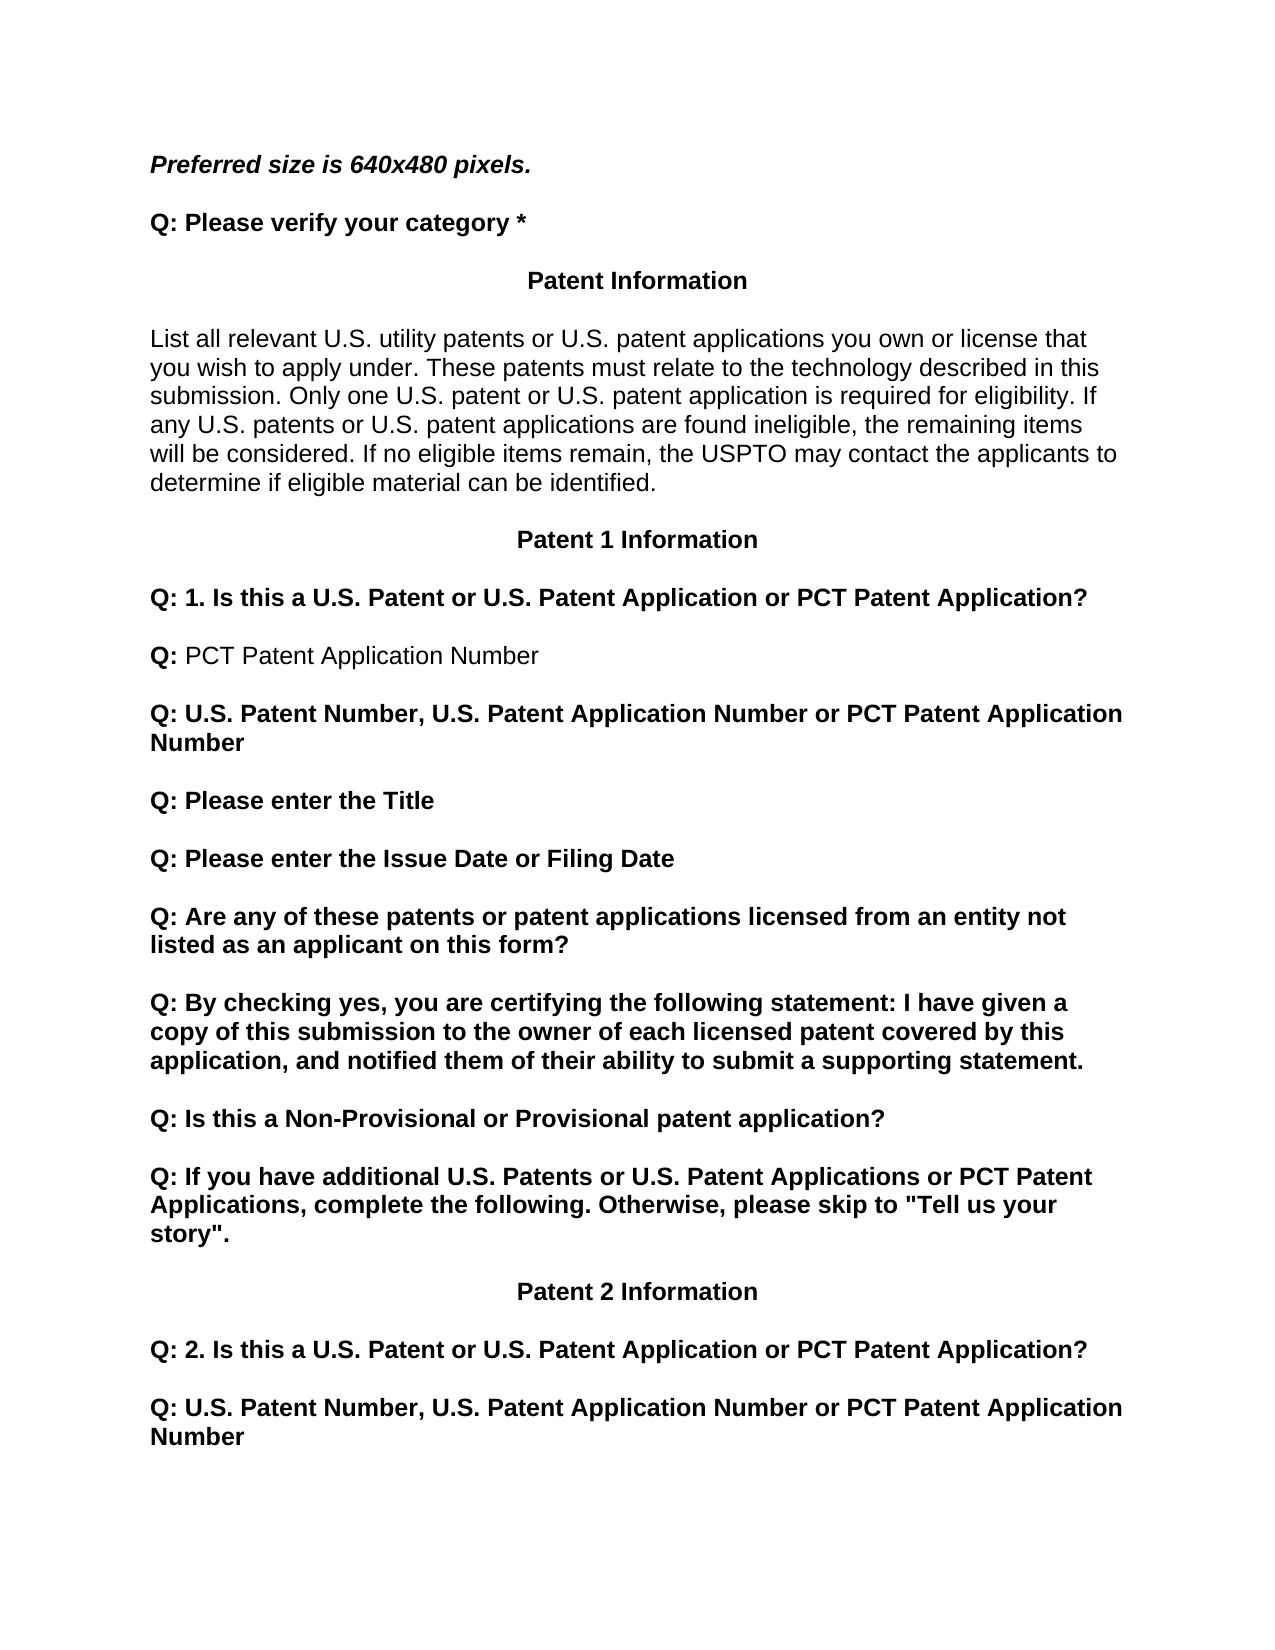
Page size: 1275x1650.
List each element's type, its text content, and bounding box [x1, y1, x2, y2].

text Q: U.S. Patent Number, U.S. Patent Application Number or PCT Patent Application Number [150, 699, 1125, 757]
text Patent Information [150, 266, 1125, 294]
text Q: Please verify your category * [150, 208, 1125, 237]
text Q: If you have additional U.S. Patents or U.S. Patent Applications or PCT Patent Applications, complete the following. Otherwise, please skip to "Tell us your story". [150, 1162, 1125, 1248]
text Preferred size is 640x480 pixels. [150, 150, 1125, 179]
text List all relevant U.S. utility patents or U.S. patent applications you own or license that you wish to apply under. These patents must relate to the technology described in this submission. Only one U.S. patent or U.S. patent application is required for eligibility. If any U.S. patents or U.S. patent applications are found ineligible, the remaining items will be considered. If no eligible items remain, the USPTO may contact the applicants to determine if eligible material can be identified. [150, 324, 1125, 496]
text Q: Is this a Non-Provisional or Provisional patent application? [150, 1104, 1125, 1132]
text Q: 2. Is this a U.S. Patent or U.S. Patent Application or PCT Patent Application? [150, 1335, 1125, 1364]
text Q: Please enter the Title [150, 786, 1125, 814]
text Q: By checking yes, you are certifying the following statement: I have given a copy of this submission to the owner of each licensed patent covered by this application, and notified them of their ability to submit a supporting statement. [150, 988, 1125, 1074]
text Patent 2 Information [150, 1277, 1125, 1306]
text Q: PCT Patent Application Number [150, 641, 1125, 670]
text Q: U.S. Patent Number, U.S. Patent Application Number or PCT Patent Application Number [150, 1393, 1125, 1450]
text Q: 1. Is this a U.S. Patent or U.S. Patent Application or PCT Patent Application? [150, 583, 1125, 612]
text Q: Please enter the Issue Date or Filing Date [150, 844, 1125, 872]
text Patent 1 Information [150, 525, 1125, 554]
text Q: Are any of these patents or patent applications licensed from an entity not listed as an applicant on this form? [150, 902, 1125, 959]
